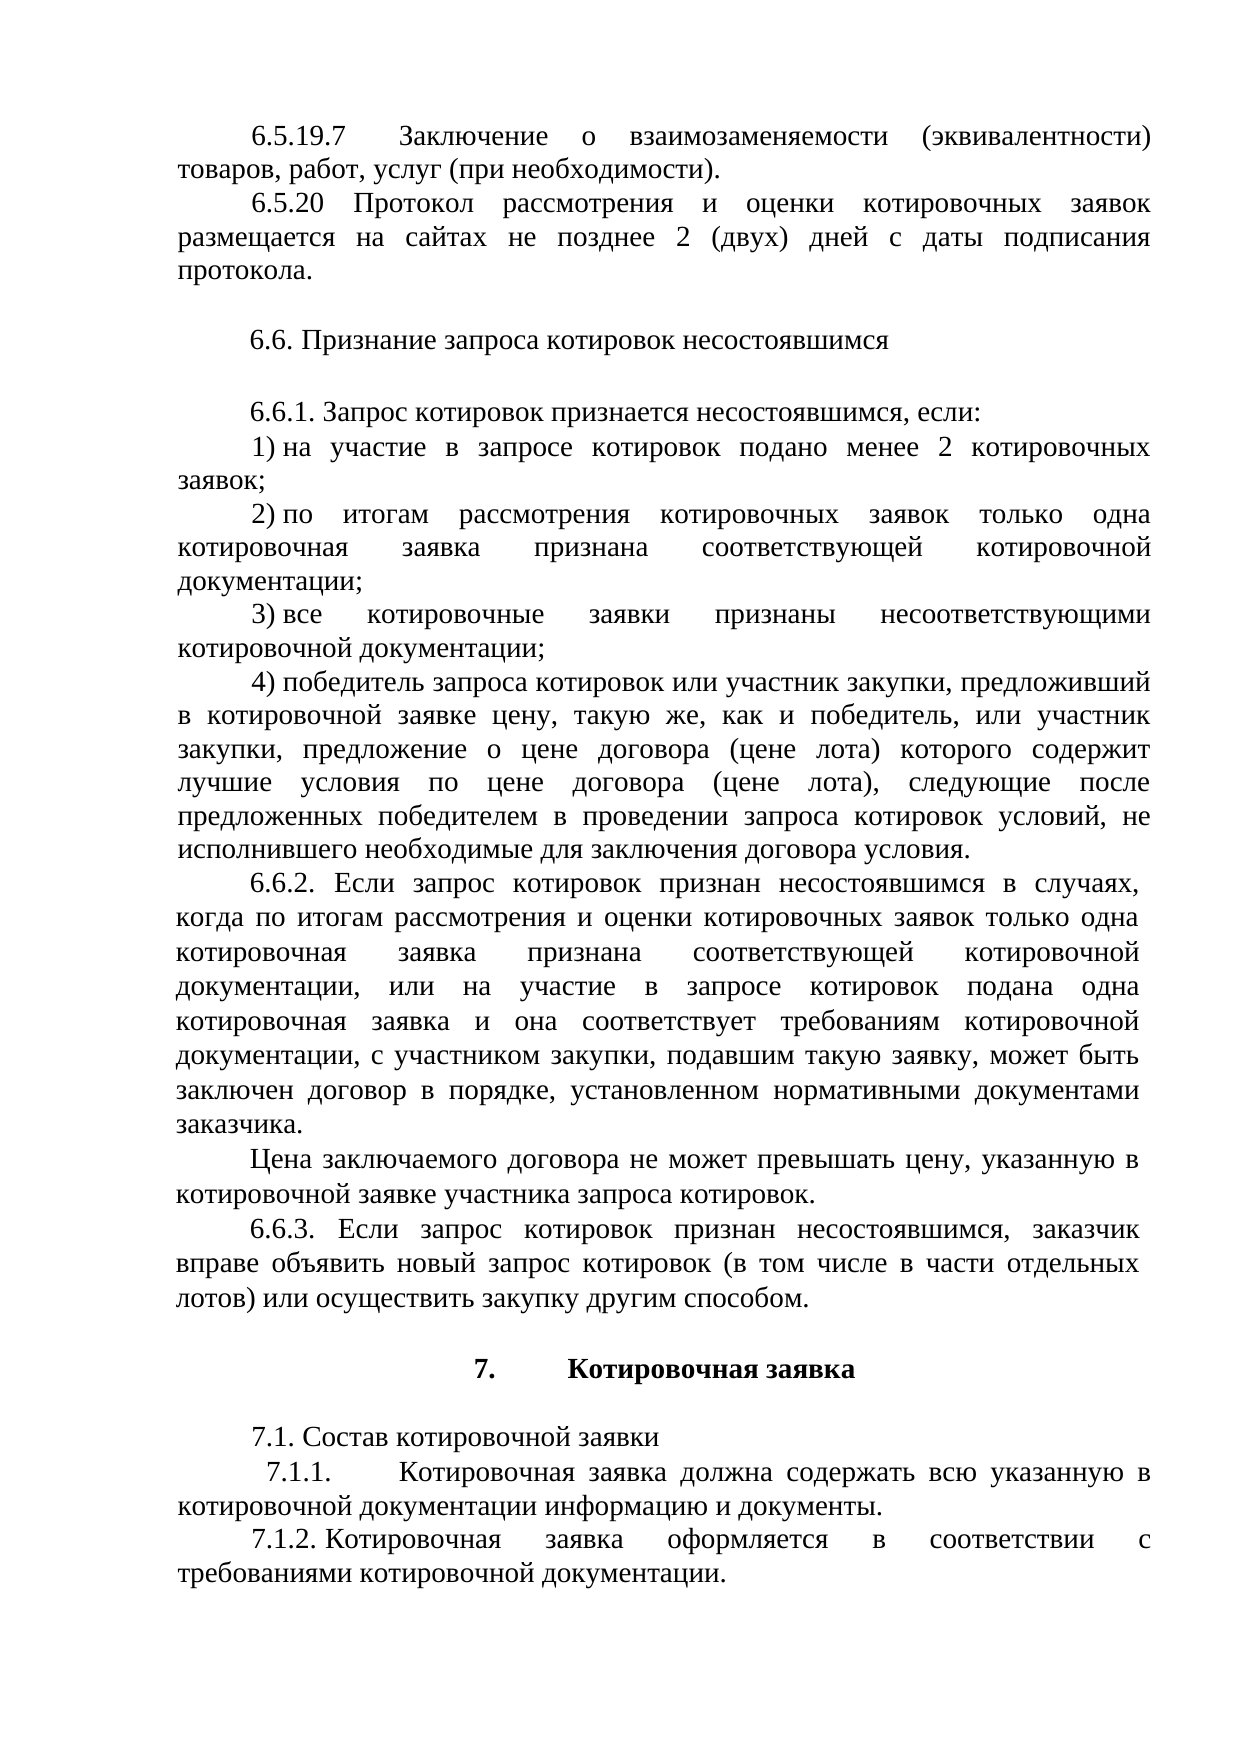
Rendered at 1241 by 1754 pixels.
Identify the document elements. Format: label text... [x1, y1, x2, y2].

text 4) победитель запроса котировок или участник закупки, предложивший в котировочной заявке цену, такую же, как и победитель, или участник закупки, предложение о цене договора (цене лота) которого содержит лучшие условия по цене договора (цене лота), следующие после предложенных победителем в проведении запроса котировок условий, не исполнившего необходимые для заключения договора условия. [177, 664, 1152, 865]
subtitle Котировочная заявка [177, 1351, 1152, 1384]
text 6.6. Признание запроса котировок несостоявшимся [249, 322, 1140, 356]
text 1) на участие в запросе котировок подано менее 2 котировочных заявок; [177, 429, 1152, 496]
text 7.1. Состав котировочной заявки [251, 1419, 1152, 1453]
text 2) по итогам рассмотрения котировочных заявок только одна котировочная заявка признана соответствующей котировочной документации; [177, 496, 1152, 597]
text 6.6.1. Запрос котировок признается несостоявшимся, если: [176, 394, 1140, 427]
list Котировочная заявка должна содержать всю указанную в котировочной документации информацию и документы. [177, 1454, 1152, 1522]
text 3) все котировочные заявки признаны несоответствующими котировочной документации; [177, 597, 1152, 664]
list Заключение о взаимозаменяемости (эквивалентности) товаров, работ, услуг (при необходимости). [177, 118, 1152, 185]
list Котировочная заявка оформляется в соответствии с требованиями котировочной документации. [177, 1522, 1152, 1589]
text 6.6.2. Если запрос котировок признан несостоявшимся в случаях, когда по итогам рассмотрения и оценки котировочных заявок только одна котировочная заявка признана соответствующей котировочной документации, или на участие в запросе котировок подана одна котировочная заявка и она соответствует требованиям котировочной документации, с участником закупки, подавшим такую заявку, может быть заключен договор в порядке, установленном нормативными документами заказчика. [176, 865, 1140, 1140]
list Протокол рассмотрения и оценки котировочных заявок размещается на сайтах не позднее 2 (двух) дней с даты подписания протокола. [177, 185, 1152, 286]
text 6.6.3. Если запрос котировок признан несостоявшимся, заказчик вправе объявить новый запрос котировок (в том числе в части отдельных лотов) или осуществить закупку другим способом. [176, 1211, 1140, 1313]
text Цена заключаемого договора не может превышать цену, указанную в котировочной заявке участника запроса котировок. [176, 1141, 1140, 1209]
